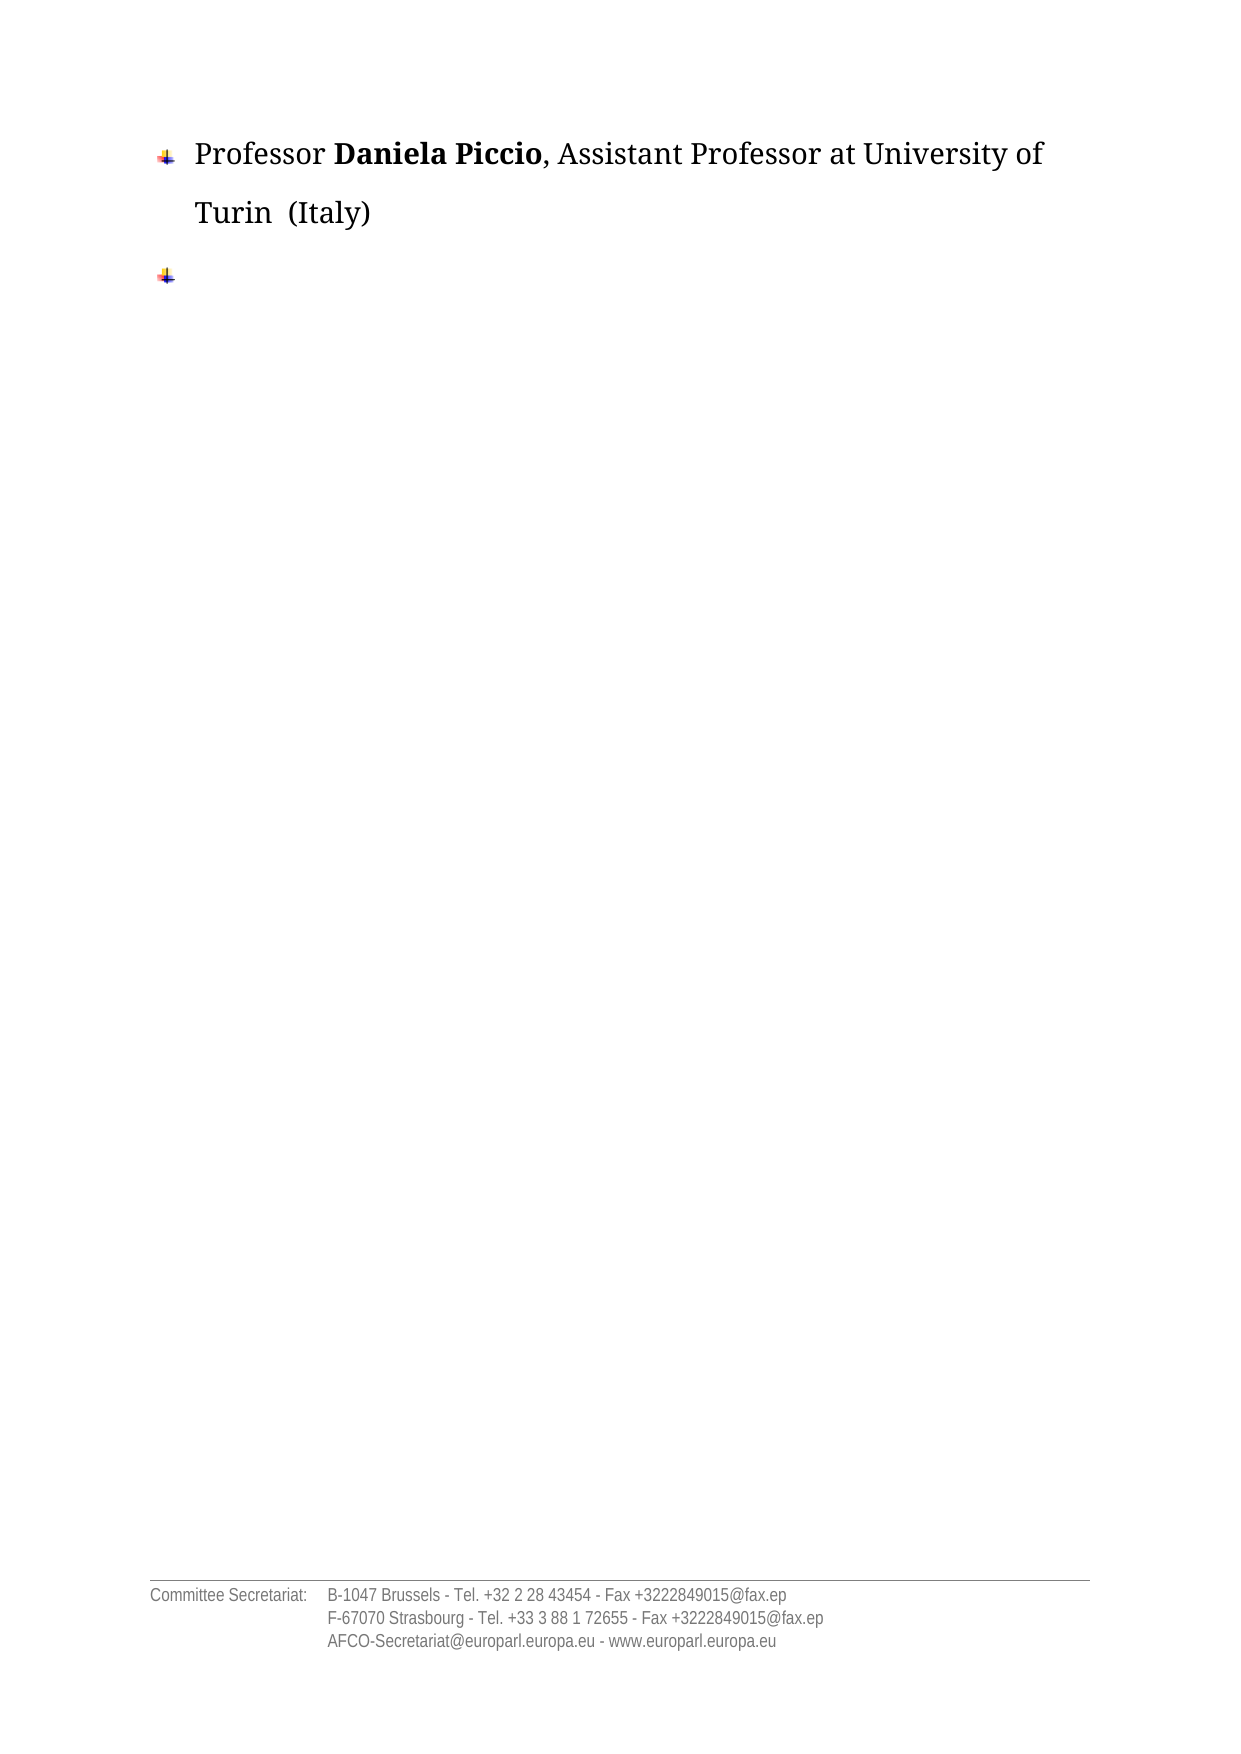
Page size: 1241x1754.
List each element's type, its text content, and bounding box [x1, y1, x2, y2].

picture [157, 148, 175, 165]
list Professor Daniela Piccio, Assistant Professor at University of Turin (Italy) [157, 133, 1090, 232]
picture [157, 266, 175, 284]
